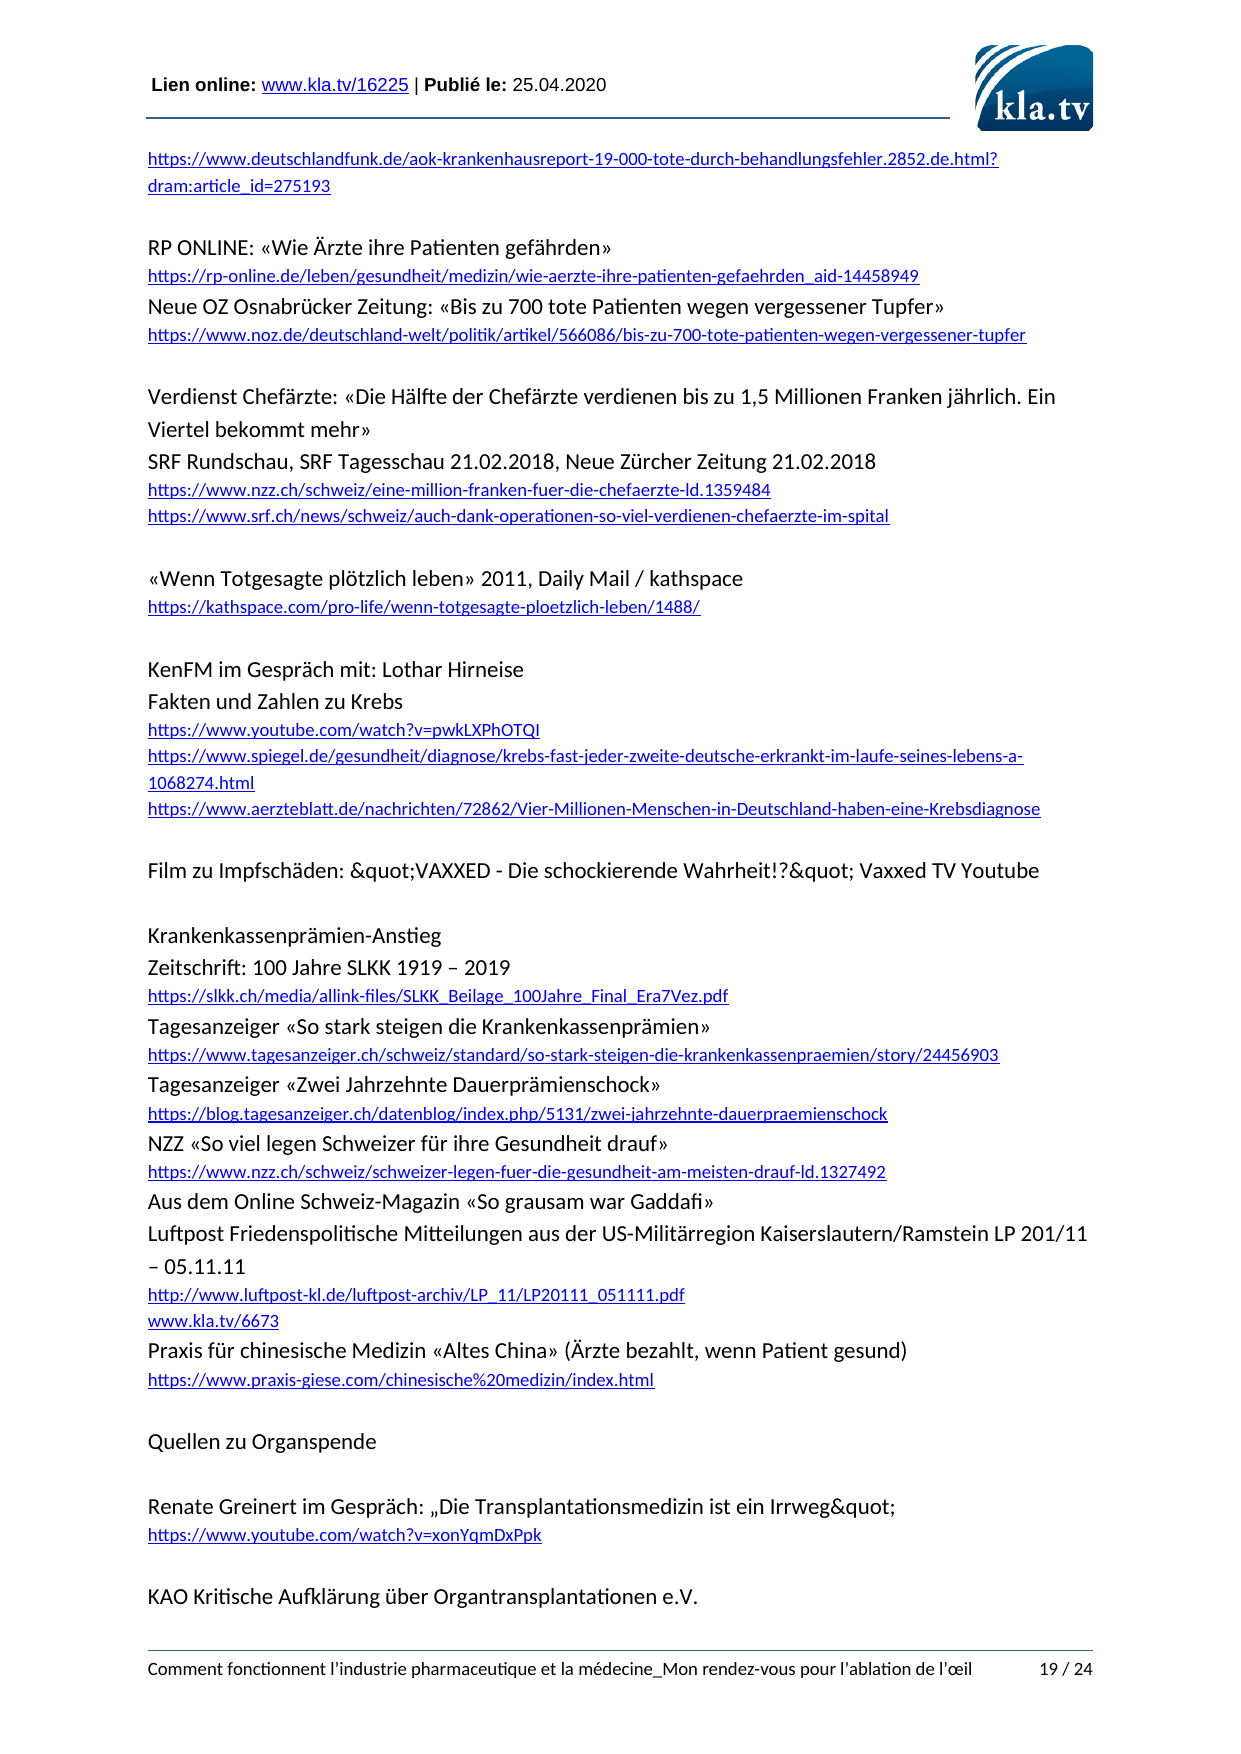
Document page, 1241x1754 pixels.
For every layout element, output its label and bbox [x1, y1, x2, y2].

text [148, 148, 1093, 1611]
